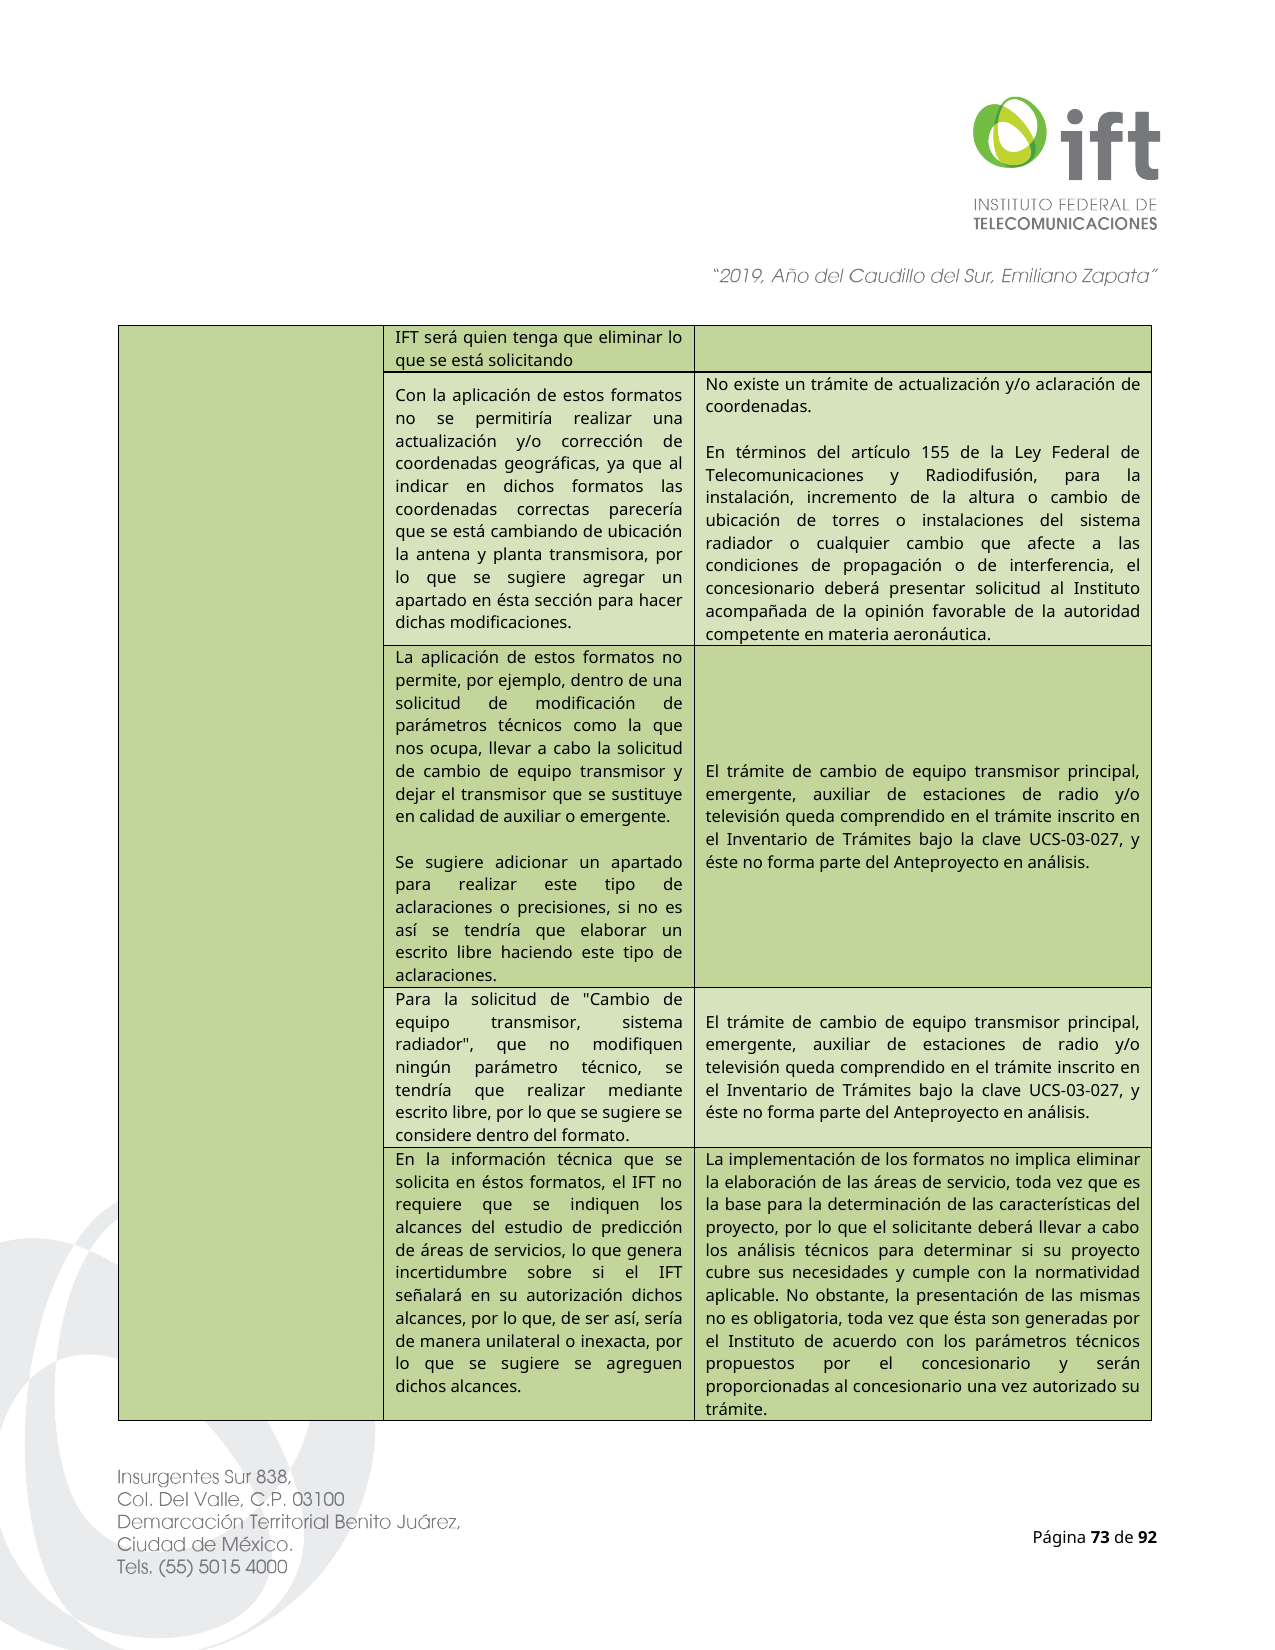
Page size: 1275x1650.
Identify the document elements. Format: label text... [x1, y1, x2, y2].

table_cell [384, 326, 694, 371]
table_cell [695, 1148, 1151, 1420]
table_cell Para la solicitud de "Cambio de equipo transmisor, sistema radiador", que no modifiquen ningún parámetro técnico, se tendría que realizar mediante escrito libre, por lo que se sugiere se considere dentro del formato. [384, 988, 694, 1147]
table_cell El trámite de cambio de equipo transmisor principal, emergente, auxiliar de estaciones de radio y/o televisión queda comprendido en el trámite inscrito en el Inventario de Trámites bajo la clave UCS-03-027, y éste no forma parte del Anteproyecto en análisis. [695, 646, 1151, 987]
table_cell En la información técnica que se solicita en éstos formatos, el IFT no requiere que se indiquen los alcances del estudio de predicción de áreas de servicios, lo que genera incertidumbre sobre si el IFT señalará en su autorización dichos alcances, por lo que, de ser así, sería de manera unilateral o inexacta, por lo que se sugiere se agreguen dichos alcances. [384, 1148, 694, 1420]
table_cell Con la aplicación de estos formatos no se permitiría realizar una actualización y/o corrección de coordenadas geográficas, ya que al indicar en dichos formatos las coordenadas correctas parecería que se está cambiando de ubicación la antena y planta transmisora, por lo que se sugiere agregar un apartado en ésta sección para hacer dichas modificaciones. [384, 373, 694, 645]
table_cell No existe un trámite de actualización y/o aclaración de coordenadas. En términos del artículo 155 de la Ley Federal de Telecomunicaciones y Radiodifusión, para la instalación, incremento de la altura o cambio de ubicación de torres o instalaciones del sistema radiador o cualquier cambio que afecte a las condiciones de propagación o de interferencia, el concesionario deberá presentar solicitud al Instituto acompañada de la opinión favorable de la autoridad competente en materia aeronáutica. [695, 373, 1151, 645]
table_cell El trámite de cambio de equipo transmisor principal, emergente, auxiliar de estaciones de radio y/o televisión queda comprendido en el trámite inscrito en el Inventario de Trámites bajo la clave UCS-03-027, y éste no forma parte del Anteproyecto en análisis. [695, 988, 1151, 1147]
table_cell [695, 326, 1151, 371]
table_cell La aplicación de estos formatos no permite, por ejemplo, dentro de una solicitud de modificación de parámetros técnicos como la que nos ocupa, llevar a cabo la solicitud de cambio de equipo transmisor y dejar el transmisor que se sustituye en calidad de auxiliar o emergente. Se sugiere adicionar un apartado para realizar este tipo de aclaraciones o precisiones, si no es así se tendría que elaborar un escrito libre haciendo este tipo de aclaraciones. [384, 646, 694, 987]
picture [0, 0, 1275, 1650]
